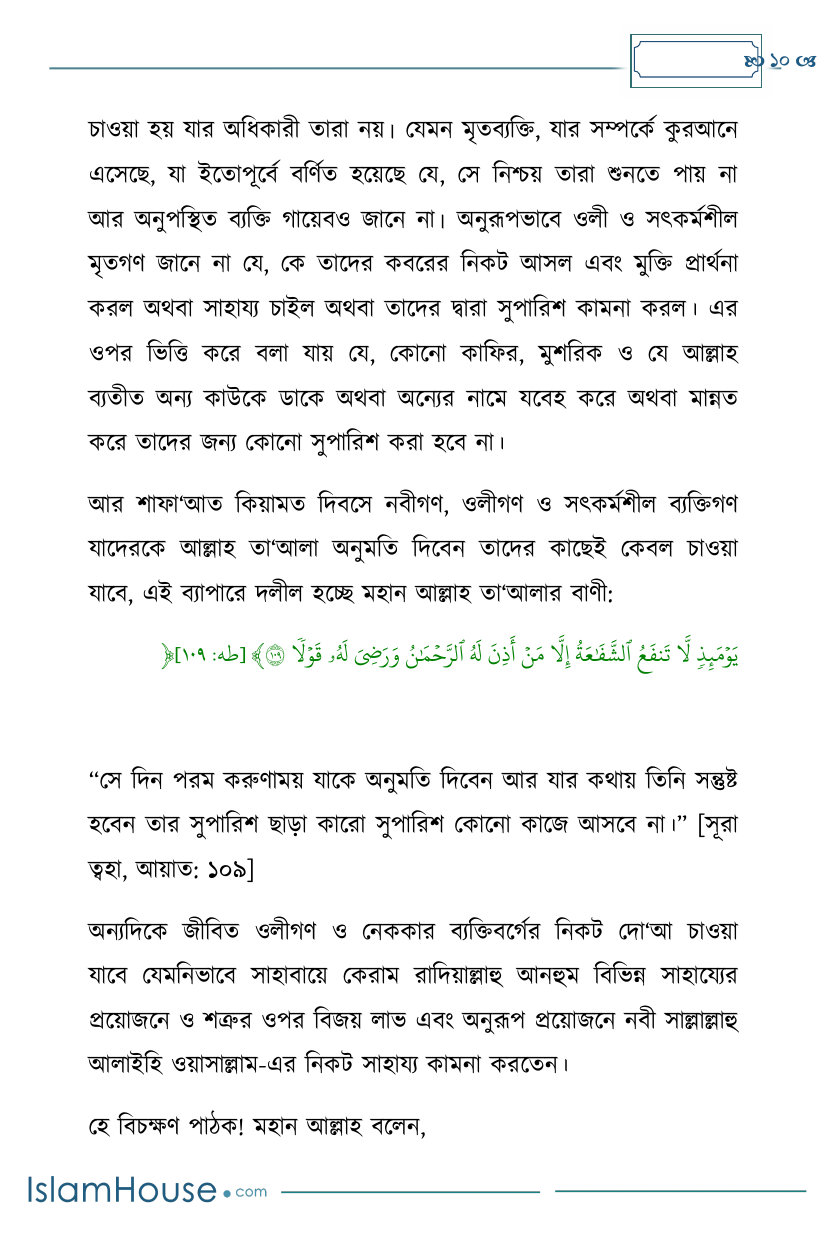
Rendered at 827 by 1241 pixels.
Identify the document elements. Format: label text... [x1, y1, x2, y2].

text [89, 107, 738, 462]
text “সে দিন পরম করুণাময় যাকে অনুমতি দিবেন আর যার কথায় তিনি সন্তুষ্ট হবেন তার সুপারিশ ছাড়া কারো সুপারিশ কোনো কাজে আসবে না।” [সূরা ত্বহা, আয়াত: ১০৯] [89, 758, 738, 888]
picture [20, 1171, 541, 1209]
picture [548, 1170, 807, 1208]
text হে বিচক্ষণ পাঠক! মহান আল্লাহ বলেন, [89, 1104, 738, 1145]
text ﴿يَوۡمَئِذٖ لَّا تَنفَعُ ٱلشَّفَٰعَةُ إِلَّا مَنۡ أَذِنَ لَهُ ٱلرَّحۡمَٰنُ وَرَضِيَ لَهُۥ قَوۡلٗا ١٠٩﴾ [طه: ١٠٩] [89, 632, 738, 676]
text আর শাফা‘আত কিয়ামত দিবসে নবীগণ, ওলীগণ ও সৎকর্মশীল ব্যক্তিগণ যাদেরকে আল্লাহ তা‘আলা অনুমতি দিবেন তাদের কাছেই কেবল চাওয়া যাবে, এই ব্যাপারে দলীল হচ্ছে মহান আল্লাহ তা‘আলার বাণী: [89, 482, 738, 612]
text অন্যদিকে জীবিত ওলীগণ ও নেককার ব্যক্তিবর্গের নিকট দো‘আ চাওয়া যাবে যেমনিভাবে সাহাবায়ে কেরাম রাদিয়াল্লাহু আনহুম বিভিন্ন সাহায্যের প্রয়োজনে ও শত্রুর ওপর বিজয় লাভ এবং অনুরূপ প্রয়োজনে নবী সাল্লাল্লাহু আলাইহি ওয়াসাল্লাম-এর নিকট সাহায্য কামনা করতেন। [89, 908, 738, 1084]
